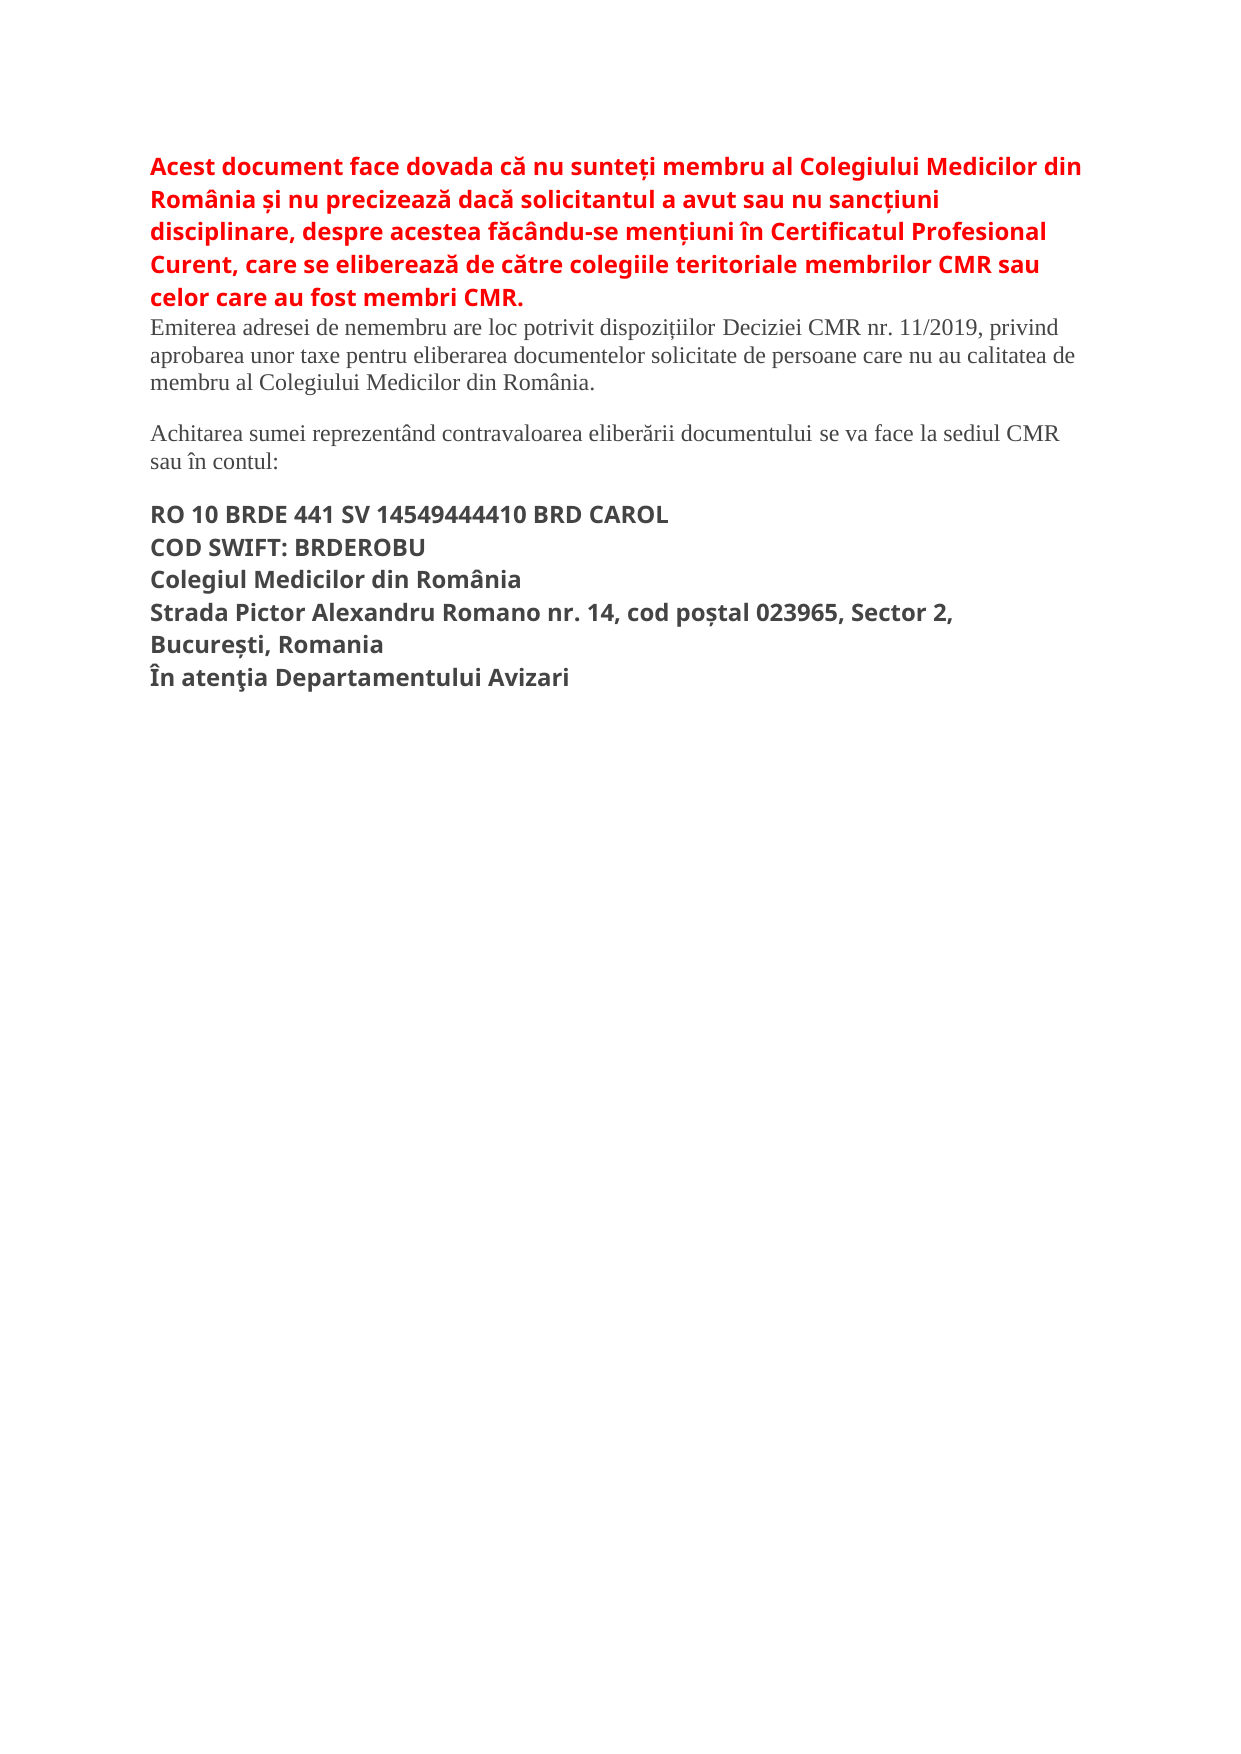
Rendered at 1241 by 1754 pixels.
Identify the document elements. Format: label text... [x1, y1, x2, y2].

text Achitarea sumei reprezentând contravaloarea eliberării documentului se va face la sediul CMR sau în contul: [150, 419, 1090, 474]
text Emiterea adresei de nemembru are loc potrivit dispozițiilor Deciziei CMR nr. 11/2019, privind aprobarea unor taxe pentru eliberarea documentelor solicitate de persoane care nu au calitatea de membru al Colegiului Medicilor din România. [150, 313, 1090, 396]
text Colegiul Medicilor din România Strada Pictor Alexandru Romano nr. 14, cod poștal 023965, Sector 2, București, Romania În atenţia Departamentului Avizari [150, 563, 1090, 693]
text RO 10 BRDE 441 SV 14549444410 BRD CAROL [150, 498, 1090, 531]
text Acest document face dovada că nu sunteți membru al Colegiului Medicilor din România și nu precizează dacă solicitantul a avut sau nu sancțiuni disciplinare, despre acestea făcându-se mențiuni în Certificatul Profesional Curent, care se eliberează de către colegiile teritoriale membrilor CMR sau celor care au fost membri CMR. [150, 150, 1090, 313]
text COD SWIFT: BRDEROBU [150, 531, 1090, 563]
